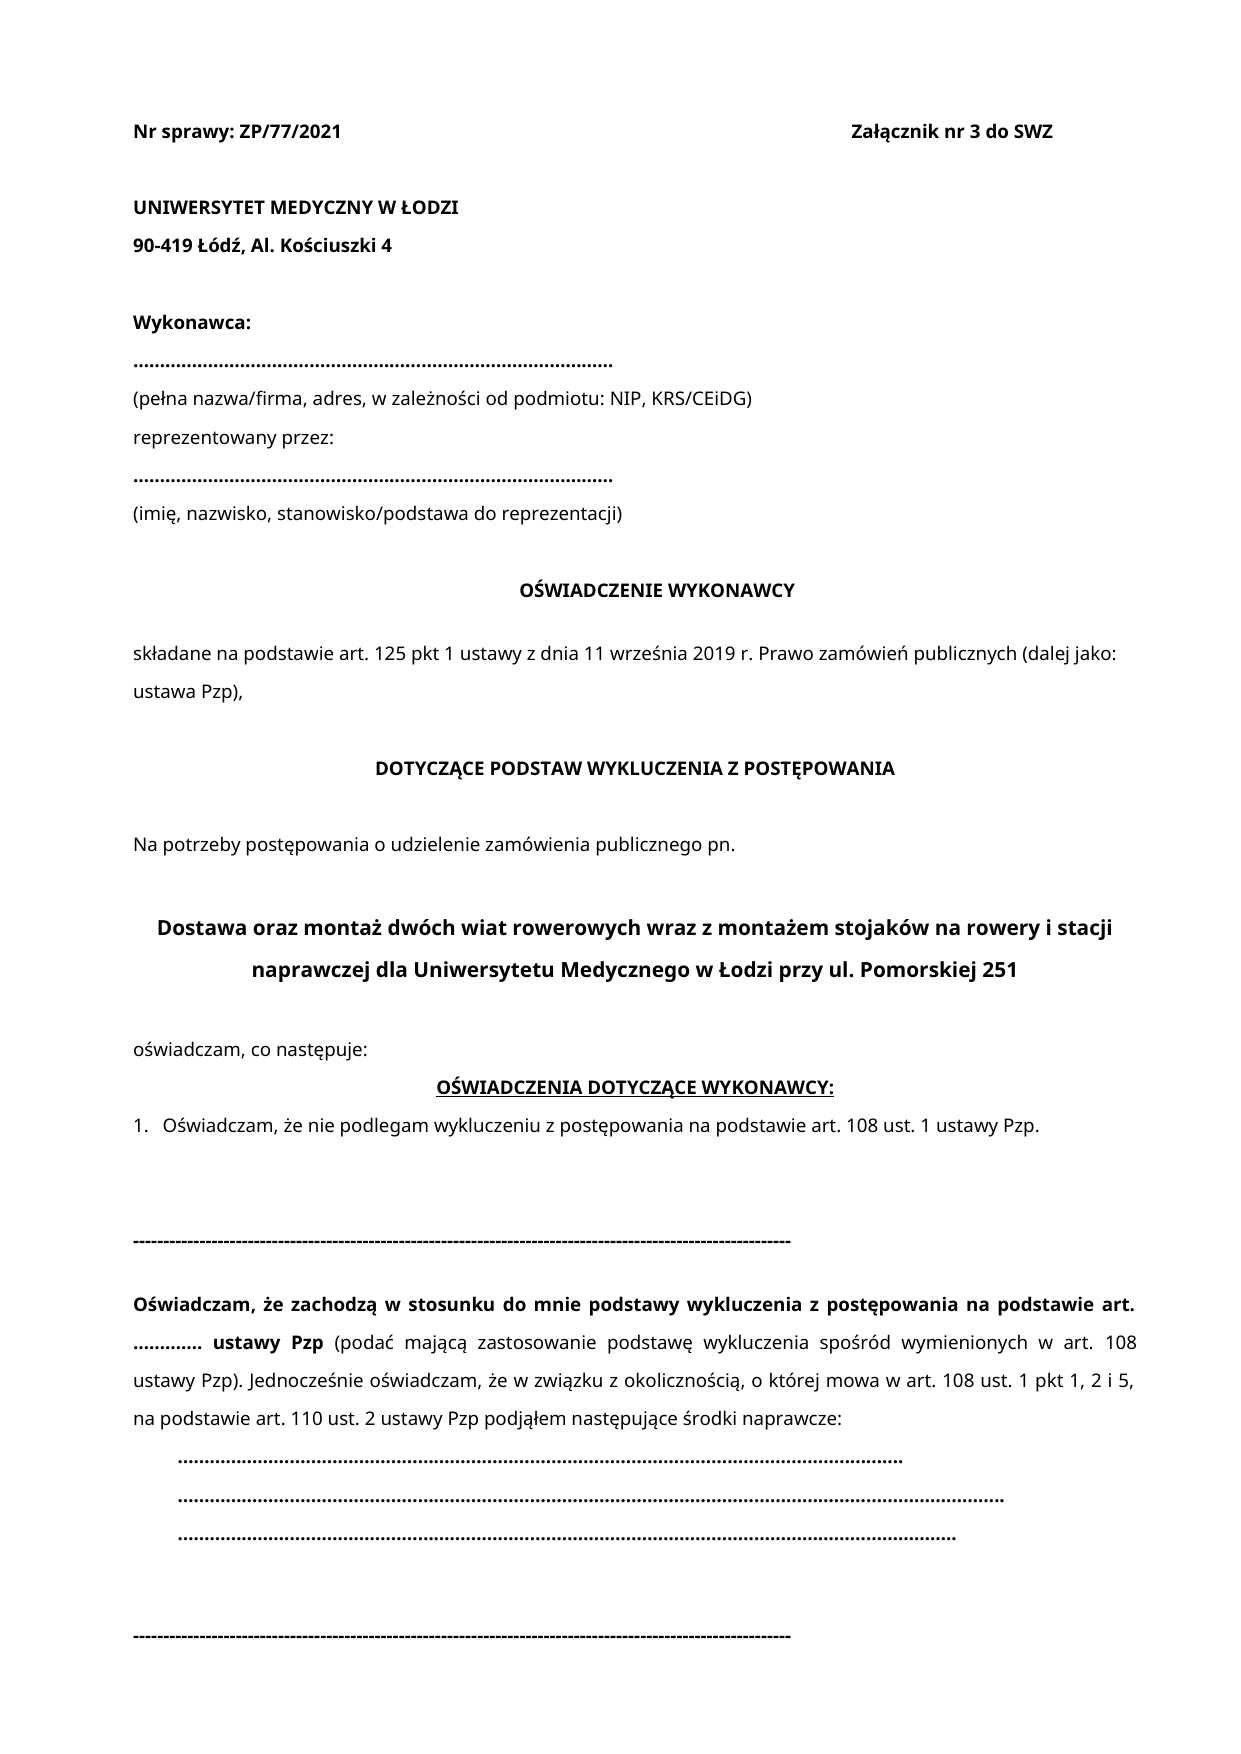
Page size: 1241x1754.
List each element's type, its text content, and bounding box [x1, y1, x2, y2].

text 90-419 Łódź, Al. Kościuszki 4 [133, 233, 1137, 258]
text Na potrzeby postępowania o udzielenie zamówienia publicznego pn. [133, 832, 1137, 857]
text OŚWIADCZENIA DOTYCZĄCE WYKONAWCY: [133, 1074, 1137, 1100]
text UNIWERSYTET MEDYCZNY W ŁODZI [133, 194, 1137, 220]
text Wykonawca: [133, 309, 1137, 335]
text Nr sprawy: ZP/77/2021 Załącznik nr 3 do SWZ [133, 118, 1137, 144]
list ------------------------------------------------------------------------------------------------------------- [133, 1227, 1137, 1253]
text …………………………………………………………………………………………..…………………...........………………………………………………………………………………………………………………………………………..……………………………………………………………………………………………………………………………….. [177, 1444, 1137, 1546]
list ------------------------------------------------------------------------------------------------------------- [133, 1622, 1137, 1648]
text Dostawa oraz montaż dwóch wiat rowerowych wraz z montażem stojaków na rowery i stacji naprawczej dla Uniwersytetu Medycznego w Łodzi przy ul. Pomorskiej 251 [133, 913, 1137, 984]
text oświadczam, co następuje: [133, 1036, 1137, 1062]
text DOTYCZĄCE PODSTAW WYKLUCZENIA Z POSTĘPOWANIA [133, 755, 1137, 781]
text Oświadczam, że zachodzą w stosunku do mnie podstawy wykluczenia z postępowania na podstawie art. …………. ustawy Pzp (podać mającą zastosowanie podstawę wykluczenia spośród wymienionych w art. 108 ustawy Pzp). Jednocześnie oświadczam, że w związku z okolicznością, o której mowa w art. 108 ust. 1 pkt 1, 2 i 5, na podstawie art. 110 ust. 2 ustawy Pzp podjąłem następujące środki naprawcze: [133, 1291, 1137, 1431]
text składane na podstawie art. 125 pkt 1 ustawy z dnia 11 września 2019 r. Prawo zamówień publicznych (dalej jako: ustawa Pzp), [133, 641, 1137, 704]
text (pełna nazwa/firma, adres, w zależności od podmiotu: NIP, KRS/CEiDG) [133, 386, 1137, 411]
text ……………………………………………………………………………… [133, 347, 1137, 373]
list Oświadczam, że nie podlegam wykluczeniu z postępowania na podstawie art. 108 ust. 1 ustawy Pzp. [133, 1112, 1137, 1138]
text OŚWIADCZENIE WYKONAWCY [177, 577, 1137, 602]
text ……………………………………………………………………………… [133, 462, 1137, 488]
text reprezentowany przez: [133, 424, 1137, 449]
text (imię, nazwisko, stanowisko/podstawa do reprezentacji) [133, 500, 1137, 526]
